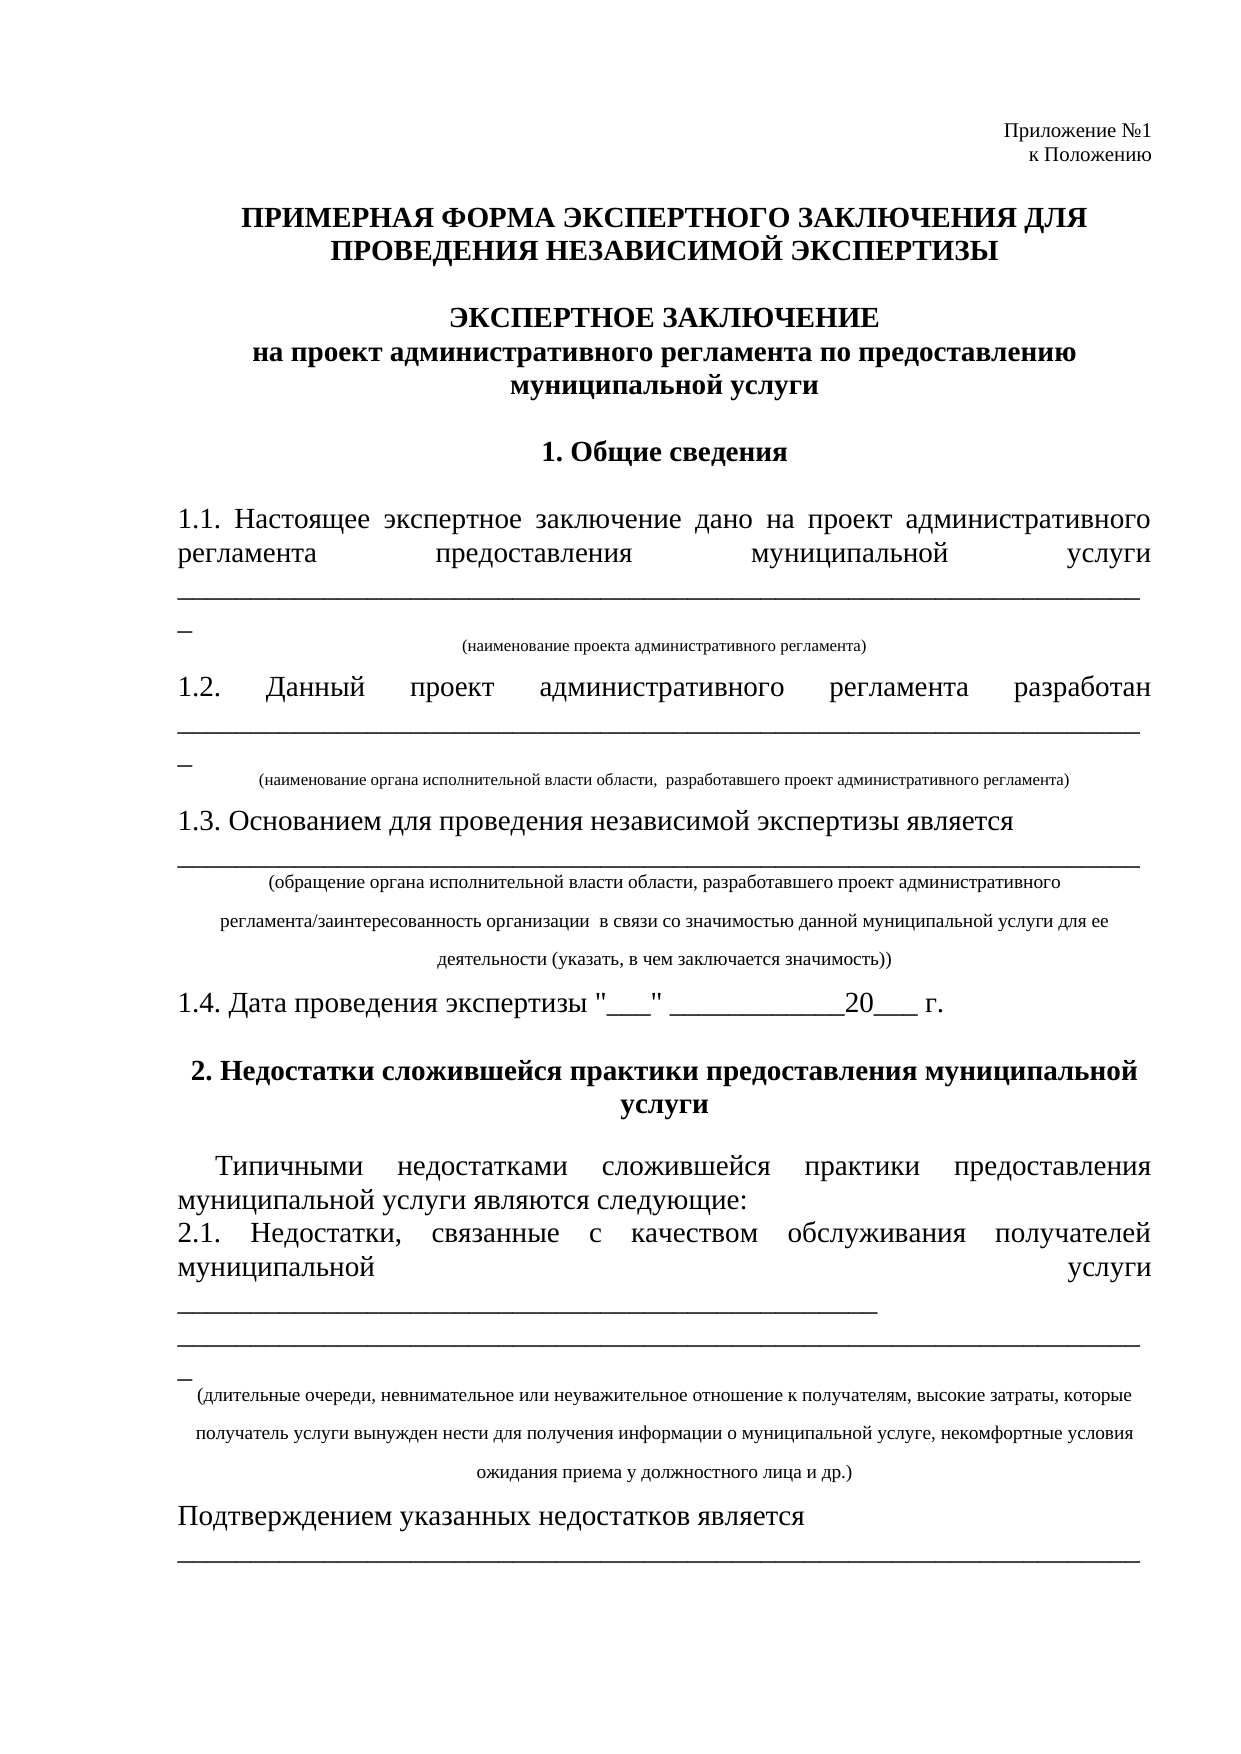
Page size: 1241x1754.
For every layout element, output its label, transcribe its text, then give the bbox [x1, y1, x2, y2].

text (наименование органа исполнительной власти области, разработавшего проект административного регламента) [177, 770, 1152, 803]
text (длительные очереди, невнимательное или неуважительное отношение к получателям, высокие затраты, которые получатель услуги вынужден нести для получения информации о муниципальной услуге, некомфортные условия ожидания приема у должностного лица и др.) [177, 1383, 1152, 1498]
text 1.1. Настоящее экспертное заключение дано на проект административного регламента предоставления муниципальной услуги ___________________________________________________________________ [177, 502, 1152, 636]
text (наименование проекта административного регламента) [177, 636, 1152, 669]
text Приложение №1 [916, 118, 1152, 142]
text 2. Недостатки сложившейся практики предоставления муниципальной услуги [177, 1053, 1152, 1120]
text ___________________________________________________________________ [177, 1316, 1152, 1383]
text ПРИМЕРНАЯ ФОРМА ЭКСПЕРТНОГО ЗАКЛЮЧЕНИЯ ДЛЯ ПРОВЕДЕНИЯ НЕЗАВИСИМОЙ ЭКСПЕРТИЗЫ [177, 200, 1152, 267]
text муниципальной услуги [177, 367, 1152, 401]
text ЭКСПЕРТНОЕ ЗАКЛЮЧЕНИЕ [177, 300, 1152, 334]
text Подтверждением указанных недостатков является [177, 1498, 1152, 1532]
text (обращение органа исполнительной власти области, разработавшего проект административного регламента/заинтересованность организации в связи со значимостью данной муниципальной услуги для ее деятельности (указать, в чем заключается значимость)) [177, 871, 1152, 986]
text 1.3. Основанием для проведения независимой экспертизы является [177, 803, 1152, 837]
text к Положению [916, 142, 1152, 166]
text __________________________________________________________________ [177, 1532, 1152, 1565]
text 2.1. Недостатки, связанные с качеством обслуживания получателей муниципальной услуги ________________________________________________ [177, 1216, 1152, 1316]
text 1.4. Дата проведения экспертизы "___" ____________20___ г. [177, 986, 1152, 1019]
text 1. Общие сведения [177, 434, 1152, 468]
text __________________________________________________________________ [177, 837, 1152, 871]
text на проект административного регламента по предоставлению [177, 334, 1152, 367]
text 1.2. Данный проект административного регламента разработан ___________________________________________________________________ [177, 669, 1152, 770]
text Типичными недостатками сложившейся практики предоставления муниципальной услуги являются следующие: [177, 1148, 1152, 1216]
